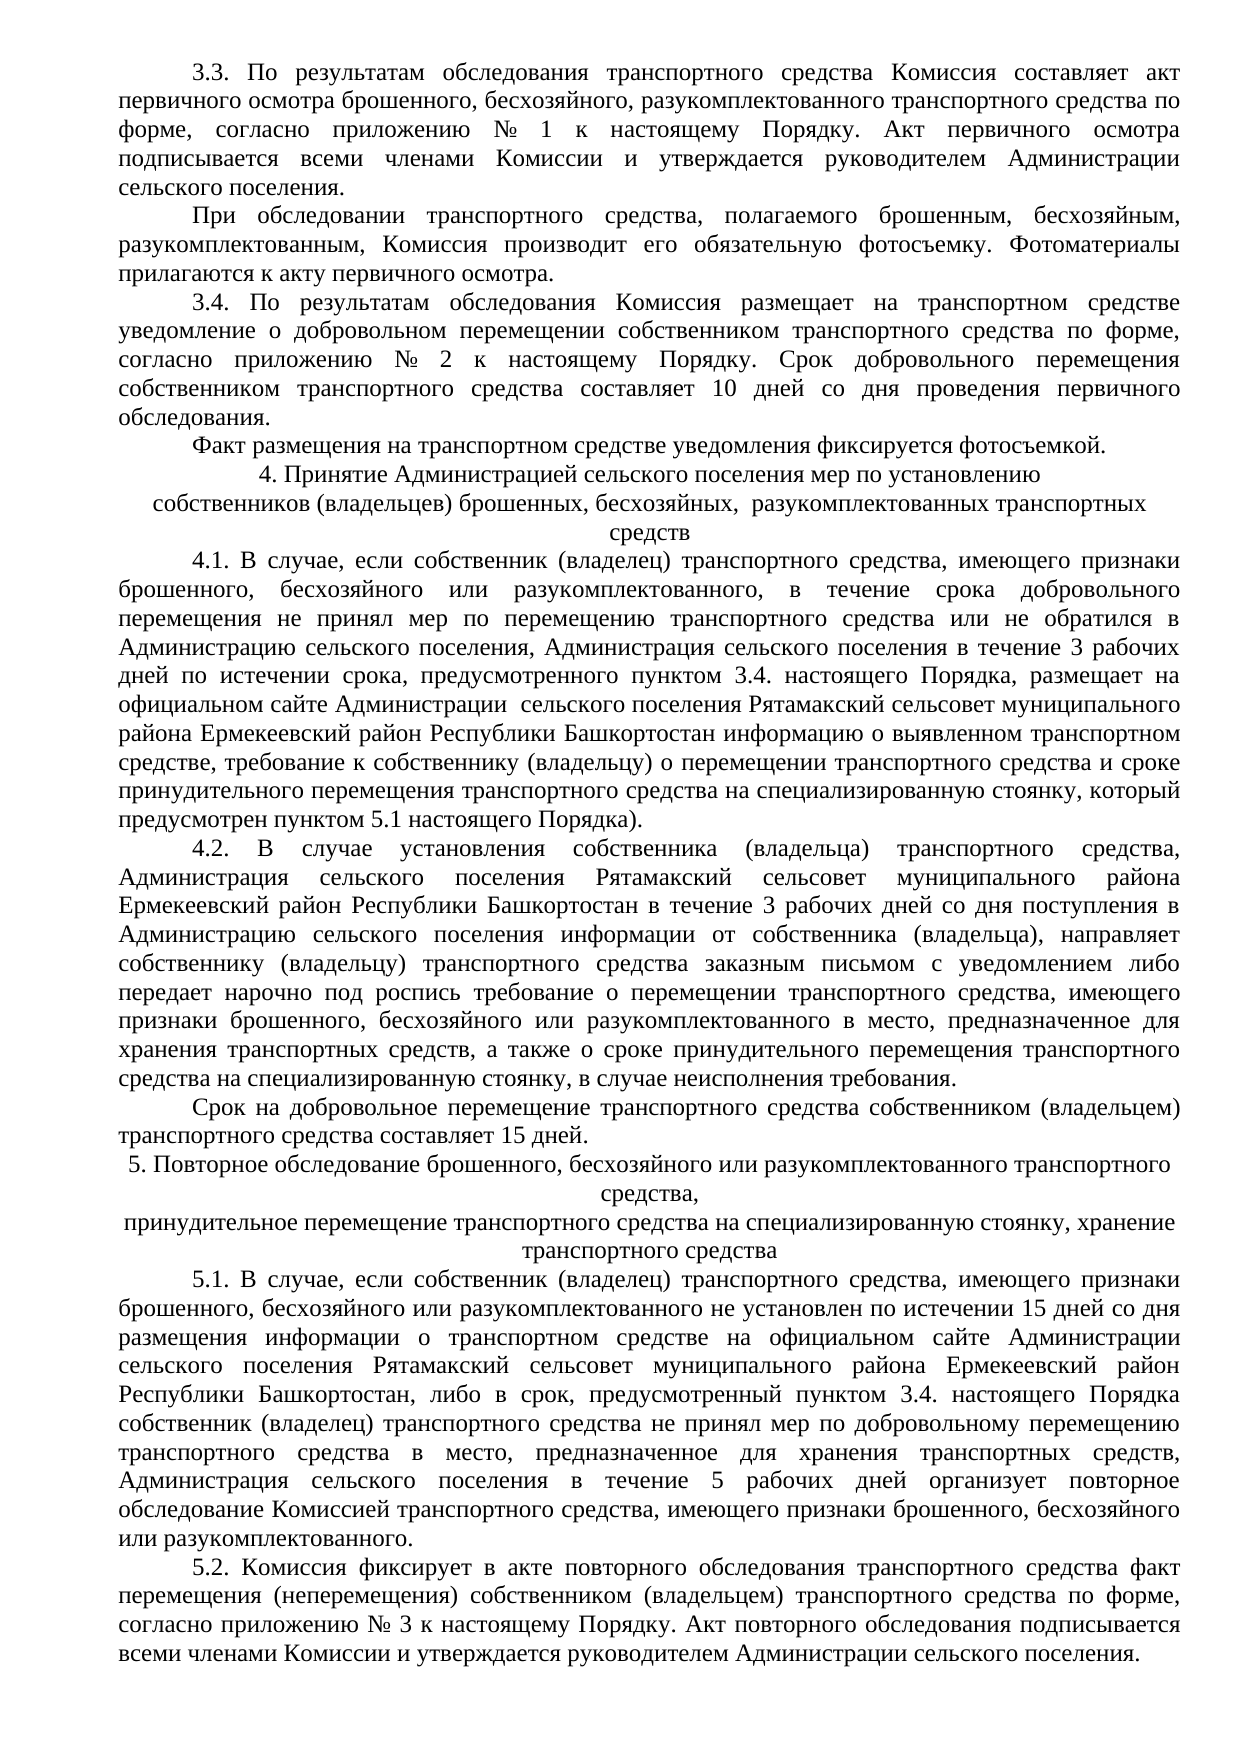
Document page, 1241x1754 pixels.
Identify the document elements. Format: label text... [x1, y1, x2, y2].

text Срок на добровольное перемещение транспортного средства собственником (владельцем) транспортного средства составляет 15 дней. [118, 1092, 1181, 1149]
text собственников (владельцев) брошенных, бесхозяйных, разукомплектованных транспортных средств [118, 488, 1181, 545]
text принудительное перемещение транспортного средства на специализированную стоянку, хранение транспортного средства [118, 1207, 1181, 1264]
text 5.1. В случае, если собственник (владелец) транспортного средства, имеющего признаки брошенного, бесхозяйного или разукомплектованного не установлен по истечении 15 дней со дня размещения информации о транспортном средстве на официальном сайте Администрации сельского поселения Рятамакский сельсовет муниципального района Ермекеевский район Республики Башкортостан, либо в срок, предусмотренный пунктом 3.4. настоящего Порядка собственник (владелец) транспортного средства не принял мер по добровольному перемещению транспортного средства в место, предназначенное для хранения транспортных средств, Администрация сельского поселения в течение 5 рабочих дней организует повторное обследование Комиссией транспортного средства, имеющего признаки брошенного, бесхозяйного или разукомплектованного. [118, 1264, 1181, 1552]
text Факт размещения на транспортном средстве уведомления фиксируется фотосъемкой. [118, 430, 1181, 459]
text 5.2. Комиссия фиксирует в акте повторного обследования транспортного средства факт перемещения (неперемещения) собственником (владельцем) транспортного средства по форме, согласно приложению № 3 к настоящему Порядку. Акт повторного обследования подписывается всеми членами Комиссии и утверждается руководителем Администрации сельского поселения. [118, 1552, 1181, 1667]
text 4.1. В случае, если собственник (владелец) транспортного средства, имеющего признаки брошенного, бесхозяйного или разукомплектованного, в течение срока добровольного перемещения не принял мер по перемещению транспортного средства или не обратился в Администрацию сельского поселения, Администрация сельского поселения в течение 3 рабочих дней по истечении срока, предусмотренного пунктом 3.4. настоящего Порядка, размещает на официальном сайте Администрации сельского поселения Рятамакский сельсовет муниципального района Ермекеевский район Республики Башкортостан информацию о выявленном транспортном средстве, требование к собственнику (владельцу) о перемещении транспортного средства и сроке принудительного перемещения транспортного средства на специализированную стоянку, который предусмотрен пунктом 5.1 настоящего Порядка). [118, 545, 1181, 833]
text 3.4. По результатам обследования Комиссия размещает на транспортном средстве уведомление о добровольном перемещении собственником транспортного средства по форме, согласно приложению № 2 к настоящему Порядку. Срок добровольного перемещения собственником транспортного средства составляет 10 дней со дня проведения первичного обследования. [118, 287, 1181, 430]
text 4. Принятие Администрацией сельского поселения мер по установлению [118, 459, 1181, 488]
text При обследовании транспортного средства, полагаемого брошенным, бесхозяйным, разукомплектованным, Комиссия производит его обязательную фотосъемку. Фотоматериалы прилагаются к акту первичного осмотра. [118, 200, 1181, 287]
text 4.2. В случае установления собственника (владельца) транспортного средства, Администрация сельского поселения Рятамакский сельсовет муниципального района Ермекеевский район Республики Башкортостан в течение 3 рабочих дней со дня поступления в Администрацию сельского поселения информации от собственника (владельца), направляет собственнику (владельцу) транспортного средства заказным письмом с уведомлением либо передает нарочно под роспись требование о перемещении транспортного средства, имеющего признаки брошенного, бесхозяйного или разукомплектованного в место, предназначенное для хранения транспортных средств, а также о сроке принудительного перемещения транспортного средства на специализированную стоянку, в случае неисполнения требования. [118, 833, 1181, 1092]
text 5. Повторное обследование брошенного, бесхозяйного или разукомплектованного транспортного средства, [118, 1149, 1181, 1207]
text 3.3. По результатам обследования транспортного средства Комиссия составляет акт первичного осмотра брошенного, бесхозяйного, разукомплектованного транспортного средства по форме, согласно приложению № 1 к настоящему Порядку. Акт первичного осмотра подписывается всеми членами Комиссии и утверждается руководителем Администрации сельского поселения. [118, 57, 1181, 200]
